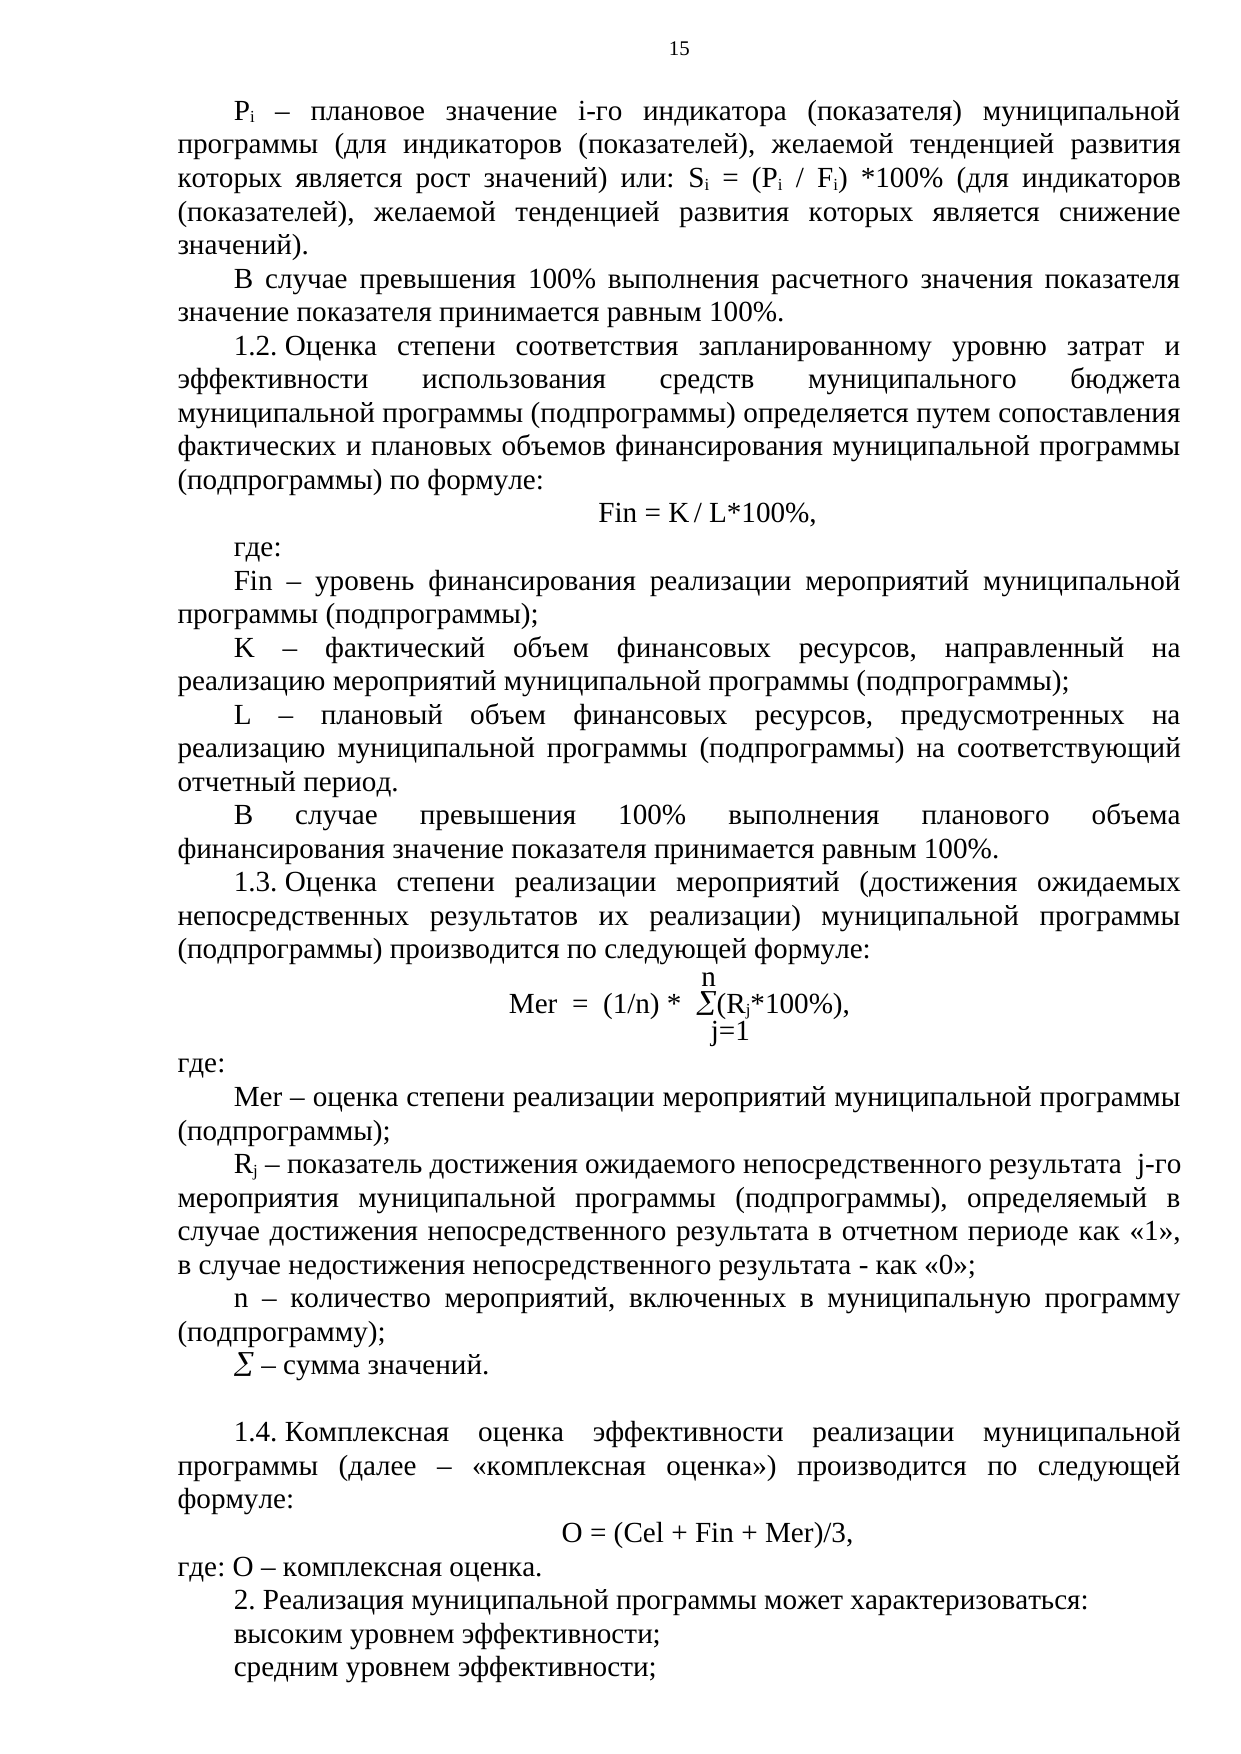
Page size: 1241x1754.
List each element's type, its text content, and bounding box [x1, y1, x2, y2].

text 1.4. Комплексная оценка эффективности реализации муниципальной программы (далее – «комплексная оценка») производится по следующей формуле: [177, 1414, 1181, 1515]
text – сумма значений. [177, 1347, 1181, 1381]
text Fin – уровень финансирования реализации мероприятий муниципальной программы (подпрограммы); [177, 563, 1181, 630]
text n [177, 965, 1181, 992]
text j=1 [177, 1019, 1181, 1046]
text L – плановый объем финансовых ресурсов, предусмотренных на реализацию муниципальной программы (подпрограммы) на соответствующий отчетный период. [177, 697, 1181, 797]
text 1.3. Оценка степени реализации мероприятий (достижения ожидаемых непосредственных результатов их реализации) муниципальной программы (подпрограммы) производится по следующей формуле: [177, 864, 1181, 965]
text Mer – оценка степени реализации мероприятий муниципальной программы (подпрограммы); [177, 1079, 1181, 1146]
text Mer = (1/n) * (Rj*100%), [177, 992, 1181, 1019]
text 2. Реализация муниципальной программы может характеризоваться: [177, 1582, 1181, 1616]
text Rj – показатель достижения ожидаемого непосредственного результата j-го мероприятия муниципальной программы (подпрограммы), определяемый в случае достижения непосредственного результата в отчетном периоде как «1», в случае недостижения непосредственного результата - как «0»; [177, 1146, 1181, 1280]
text где: O – комплексная оценка. [177, 1549, 1181, 1582]
text где: [177, 1046, 1181, 1079]
text K – фактический объем финансовых ресурсов, направленный на реализацию мероприятий муниципальной программы (подпрограммы); [177, 630, 1181, 697]
text n – количество мероприятий, включенных в муниципальную программу (подпрограмму); [177, 1280, 1181, 1347]
text Pi – плановое значение i-го индикатора (показателя) муниципальной программы (для индикаторов (показателей), желаемой тенденцией развития которых является рост значений) или: Si = (Pi / Fi) *100% (для индикаторов (показателей), желаемой тенденцией развития которых является снижение значений). [177, 93, 1181, 261]
text В случае превышения 100% выполнения расчетного значения показателя значение показателя принимается равным 100%. [177, 261, 1181, 328]
text где: [177, 529, 1181, 563]
text Fin = K / L*100%, [177, 496, 1181, 529]
text O = (Cel + Fin + Mer)/3, [177, 1515, 1181, 1549]
text средним уровнем эффективности; [177, 1649, 1181, 1683]
text 1.2. Оценка степени соответствия запланированному уровню затрат и эффективности использования средств муниципального бюджета муниципальной программы (подпрограммы) определяется путем сопоставления фактических и плановых объемов финансирования муниципальной программы (подпрограммы) по формуле: [177, 328, 1181, 496]
text В случае превышения 100% выполнения планового объема финансирования значение показателя принимается равным 100%. [177, 797, 1181, 864]
text высоким уровнем эффективности; [177, 1616, 1181, 1649]
